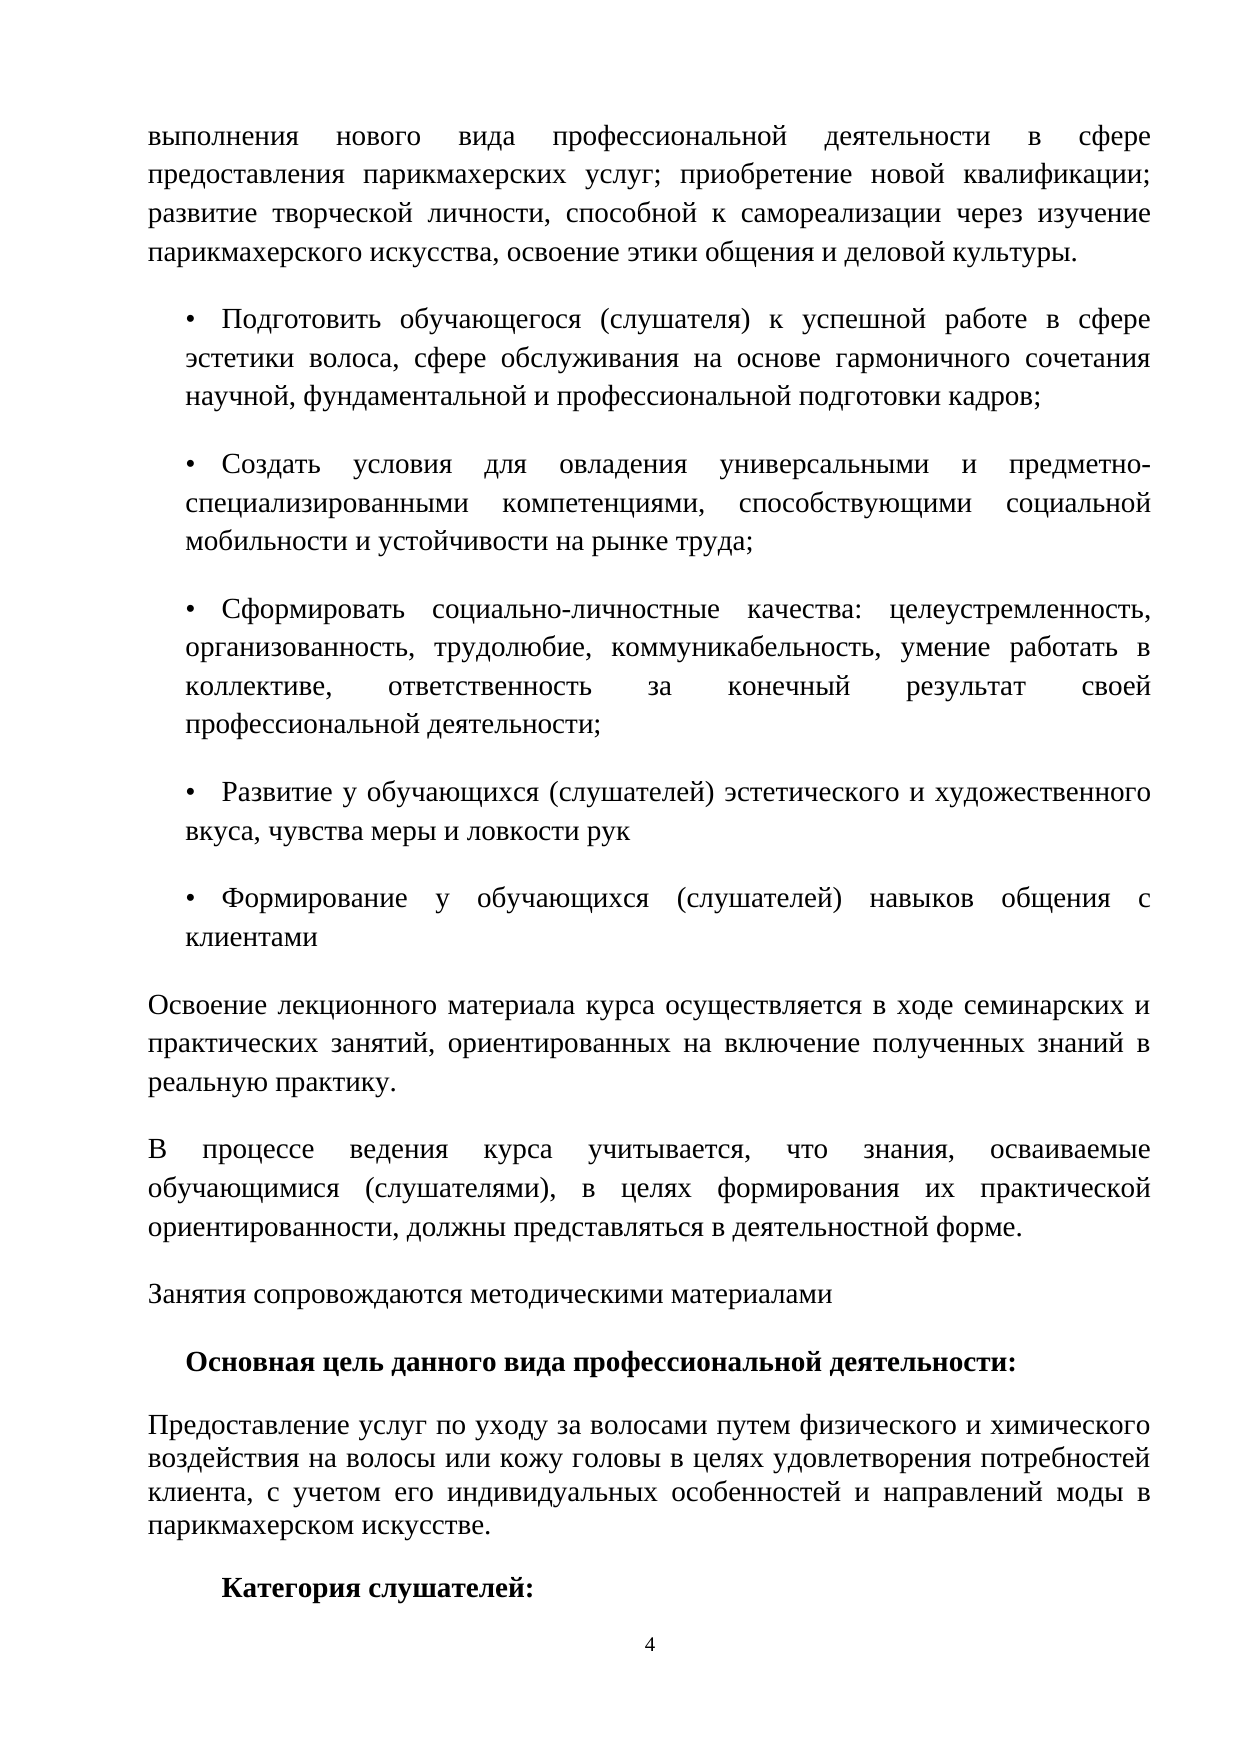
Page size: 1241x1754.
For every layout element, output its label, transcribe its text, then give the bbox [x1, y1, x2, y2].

text Предоставление услуг по уходу за волосами путем физического и химического воздействия на волосы или кожу головы в целях удовлетворения потребностей клиента, с учетом его индивидуальных особенностей и направлений моды в парикмахерском искусстве. [148, 1407, 1152, 1541]
text • Создать условия для овладения универсальными и предметно-специализированными компетенциями, способствующими социальной мобильности и устойчивости на рынке труда; [185, 446, 1152, 557]
text • Подготовить обучающегося (слушателя) к успешной работе в сфере эстетики волоса, сфере обслуживания на основе гармоничного сочетания научной, фундаментальной и профессиональной подготовки кадров; [185, 301, 1152, 412]
text • Развитие у обучающихся (слушателей) эстетического и художественного вкуса, чувства меры и ловкости рук [185, 774, 1152, 846]
text Основная цель данного вида профессиональной деятельности: [185, 1344, 1152, 1378]
text Занятия сопровождаются методическими материалами [148, 1276, 1152, 1310]
text В процессе ведения курса учитывается, что знания, осваиваемые обучающимися (слушателями), в целях формирования их практической ориентированности, должны представляться в деятельностной форме. [148, 1132, 1152, 1242]
text • Формирование у обучающихся (слушателей) навыков общения с клиентами [185, 881, 1152, 953]
text Категория слушателей: [185, 1570, 1152, 1604]
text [148, 118, 1152, 267]
text • Сформировать социально-личностные качества: целеустремленность, организованность, трудолюбие, коммуникабельность, умение работать в коллективе, ответственность за конечный результат своей профессиональной деятельности; [185, 591, 1152, 740]
text Освоение лекционного материала курса осуществляется в ходе семинарских и практических занятий, ориентированных на включение полученных знаний в реальную практику. [148, 987, 1152, 1097]
